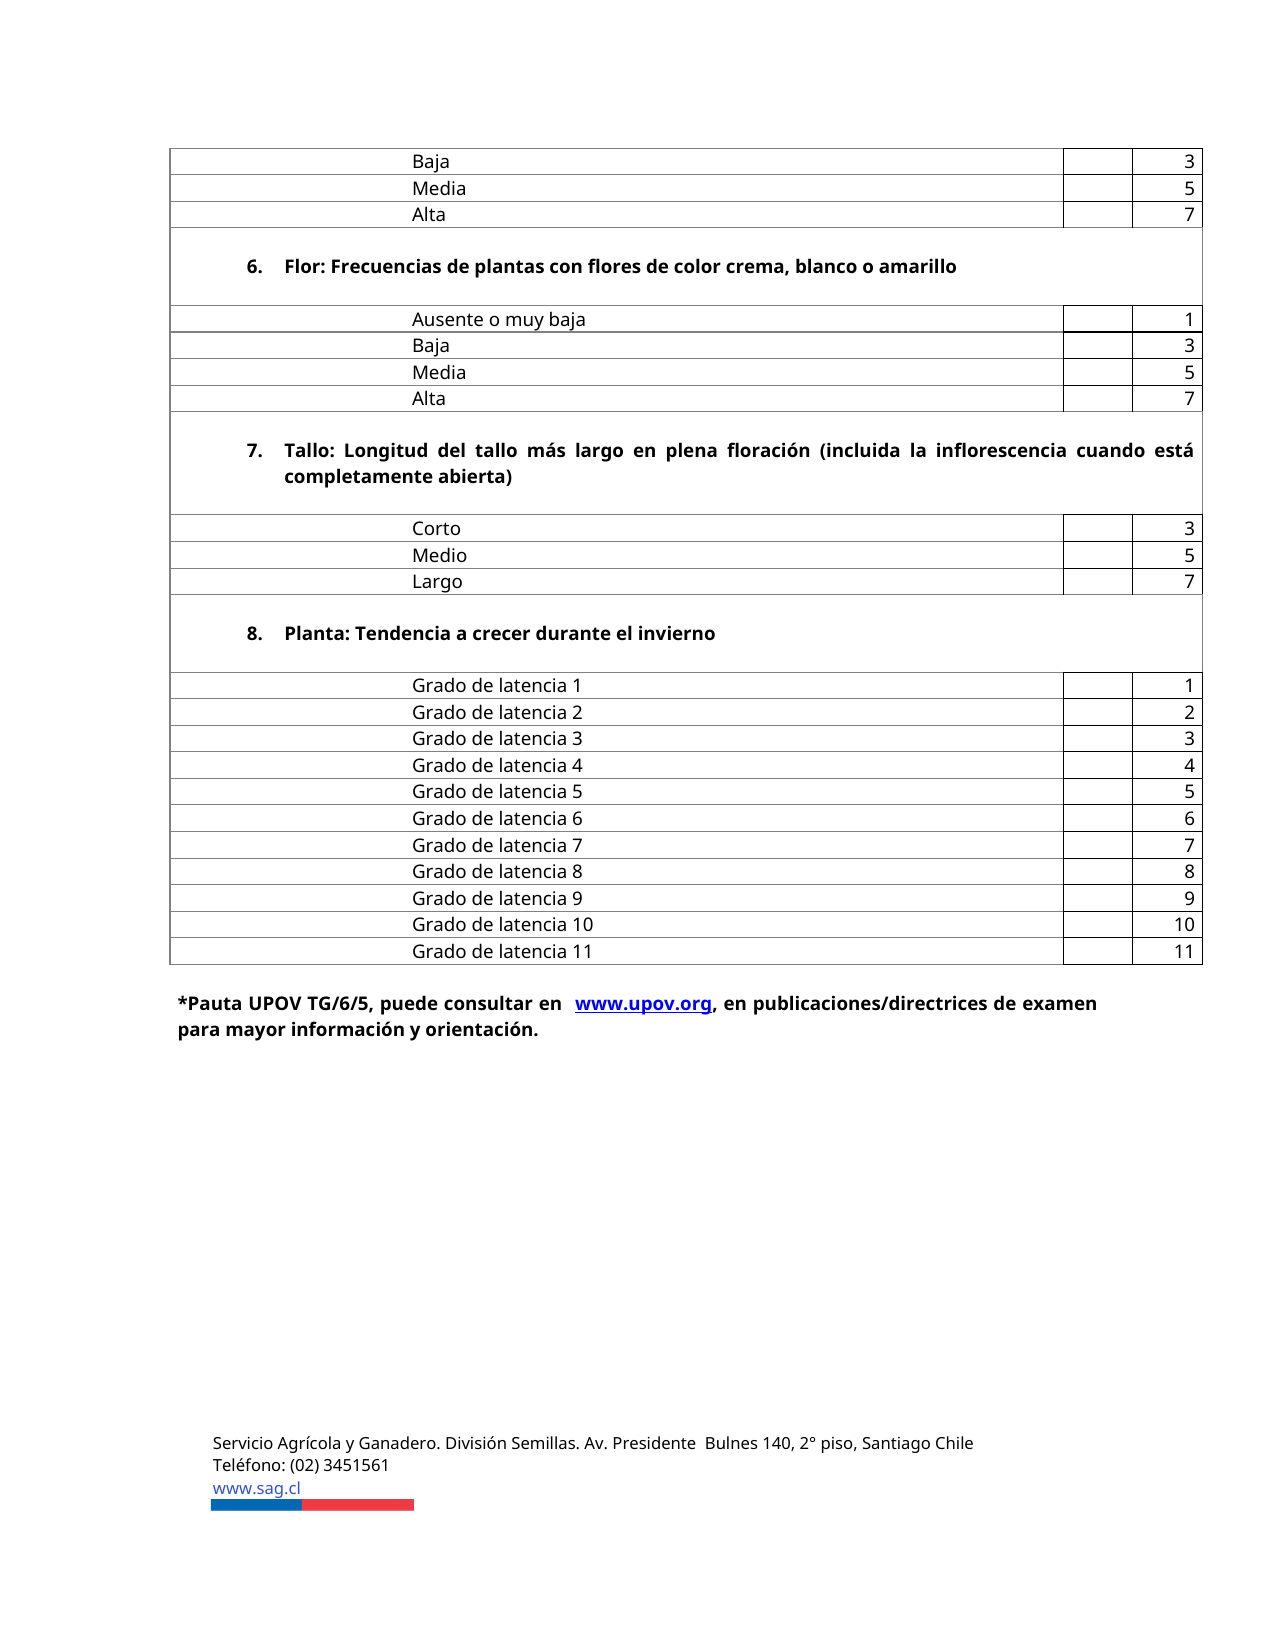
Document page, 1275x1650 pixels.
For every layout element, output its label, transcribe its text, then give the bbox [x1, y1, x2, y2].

table_cell [1028, 333, 1063, 358]
table_cell Grado de latencia 7 [405, 832, 1028, 857]
table_cell 5 [1133, 359, 1202, 384]
table_cell [1064, 805, 1132, 831]
table_cell [1028, 569, 1063, 594]
table_cell [171, 202, 404, 227]
table_cell 7 [1133, 832, 1202, 857]
table_cell [1028, 386, 1063, 411]
table_cell 5 [1133, 542, 1202, 567]
table_cell 3 [1133, 149, 1202, 174]
table_cell [1064, 175, 1132, 201]
table_cell [1028, 885, 1063, 911]
table_cell [1064, 306, 1132, 331]
table_cell Baja [405, 333, 1028, 358]
table_cell 2 [1133, 699, 1202, 725]
table_cell [171, 805, 404, 831]
table_cell 9 [1133, 885, 1202, 911]
table_cell 10 [1133, 912, 1202, 937]
table_cell [1028, 832, 1063, 857]
table_cell [171, 726, 404, 751]
table_cell 7 [1133, 386, 1202, 411]
table_cell [1064, 673, 1132, 698]
table_cell [1064, 938, 1132, 964]
table_cell [1064, 333, 1132, 358]
table_cell [171, 885, 404, 911]
table_cell [171, 359, 404, 384]
table_cell [171, 673, 404, 698]
table_cell [1028, 805, 1063, 831]
table_cell [1028, 938, 1063, 964]
table_cell 1 [1133, 306, 1202, 331]
table_cell [171, 149, 404, 174]
table_cell [1028, 306, 1063, 331]
table_cell Ausente o muy baja [405, 306, 1028, 331]
table_cell 11 [1133, 938, 1202, 964]
table_cell [171, 228, 239, 305]
table_cell Grado de latencia 8 [405, 859, 1028, 884]
table_cell [171, 832, 404, 857]
table_cell 5 [1133, 175, 1202, 201]
table_cell 3 [1133, 333, 1202, 358]
table_cell Grado de latencia 3 [405, 726, 1028, 751]
table_cell [1028, 202, 1063, 227]
table_cell [1028, 726, 1063, 751]
table_cell Baja [405, 149, 1028, 174]
table_cell [1028, 859, 1063, 884]
table_cell [1064, 832, 1132, 857]
table_cell Grado de latencia 9 [405, 885, 1028, 911]
table_cell [1064, 726, 1132, 751]
table_cell 8 [1133, 859, 1202, 884]
table_cell [171, 859, 404, 884]
table_cell Grado de latencia 6 [405, 805, 1028, 831]
table_cell 3 [1133, 515, 1202, 541]
table_cell [171, 333, 404, 358]
table_cell [171, 699, 404, 725]
table_cell [1028, 515, 1063, 541]
table_cell Largo [405, 569, 1028, 594]
table_cell 5 [1133, 779, 1202, 804]
table_cell [171, 412, 239, 514]
table_cell [1028, 699, 1063, 725]
text *Pauta UPOV TG/6/5, puede consultar en www.upov.org, en publicaciones/directrices de examen para mayor información y orientación. [177, 990, 1098, 1041]
table_cell 7 [1133, 569, 1202, 594]
table_cell Corto [405, 515, 1028, 541]
table_cell [1028, 359, 1063, 384]
table_cell [1064, 542, 1132, 567]
table_cell [1064, 885, 1132, 911]
table_cell [1064, 202, 1132, 227]
table_cell Alta [405, 202, 1028, 227]
table_cell [1064, 386, 1132, 411]
table_cell [1064, 779, 1132, 804]
table_cell [171, 386, 404, 411]
picture [210, 1499, 414, 1511]
table_cell [1028, 673, 1063, 698]
table_cell [171, 306, 404, 331]
table_cell [1028, 542, 1063, 567]
table_cell [171, 515, 404, 541]
table_cell [1064, 515, 1132, 541]
table_cell 7 [1133, 202, 1202, 227]
table_cell [1064, 569, 1132, 594]
table_cell [1064, 699, 1132, 725]
table_cell [1064, 149, 1132, 174]
table_cell Media [405, 359, 1028, 384]
table_cell [1028, 149, 1063, 174]
table_cell Grado de latencia 5 [405, 779, 1028, 804]
table_cell 6 [1133, 805, 1202, 831]
table_cell Tallo: Longitud del tallo más largo en plena floración (incluida la inflorescencia cuando está completamente abierta) [239, 412, 1202, 514]
table_cell Grado de latencia 10 [405, 912, 1028, 937]
table_cell [1028, 752, 1063, 778]
table_cell Medio [405, 542, 1028, 567]
table_cell [1028, 912, 1063, 937]
table_cell 3 [1133, 726, 1202, 751]
table_cell [1064, 752, 1132, 778]
table_cell [171, 938, 404, 964]
table_cell [171, 542, 404, 567]
table_cell [1064, 912, 1132, 937]
table_cell [1028, 175, 1063, 201]
table_cell [1064, 359, 1132, 384]
table_cell Media [405, 175, 1028, 201]
table_cell 1 [1133, 673, 1202, 698]
table_cell 4 [1133, 752, 1202, 778]
table_cell Grado de latencia 4 [405, 752, 1028, 778]
table_cell Grado de latencia 2 [405, 699, 1028, 725]
table_cell [1028, 779, 1063, 804]
table_cell Flor: Frecuencias de plantas con flores de color crema, blanco o amarillo [239, 228, 1202, 305]
table_cell [171, 569, 404, 594]
table_cell [171, 912, 404, 937]
table_cell [1064, 859, 1132, 884]
table_cell Alta [405, 386, 1028, 411]
table_cell [171, 779, 404, 804]
table_cell Grado de latencia 1 [405, 673, 1028, 698]
table_cell [171, 595, 239, 672]
table_cell Grado de latencia 11 [405, 938, 1028, 964]
table_cell [171, 175, 404, 201]
table_cell [171, 752, 404, 778]
table_cell Planta: Tendencia a crecer durante el invierno [239, 595, 1202, 672]
